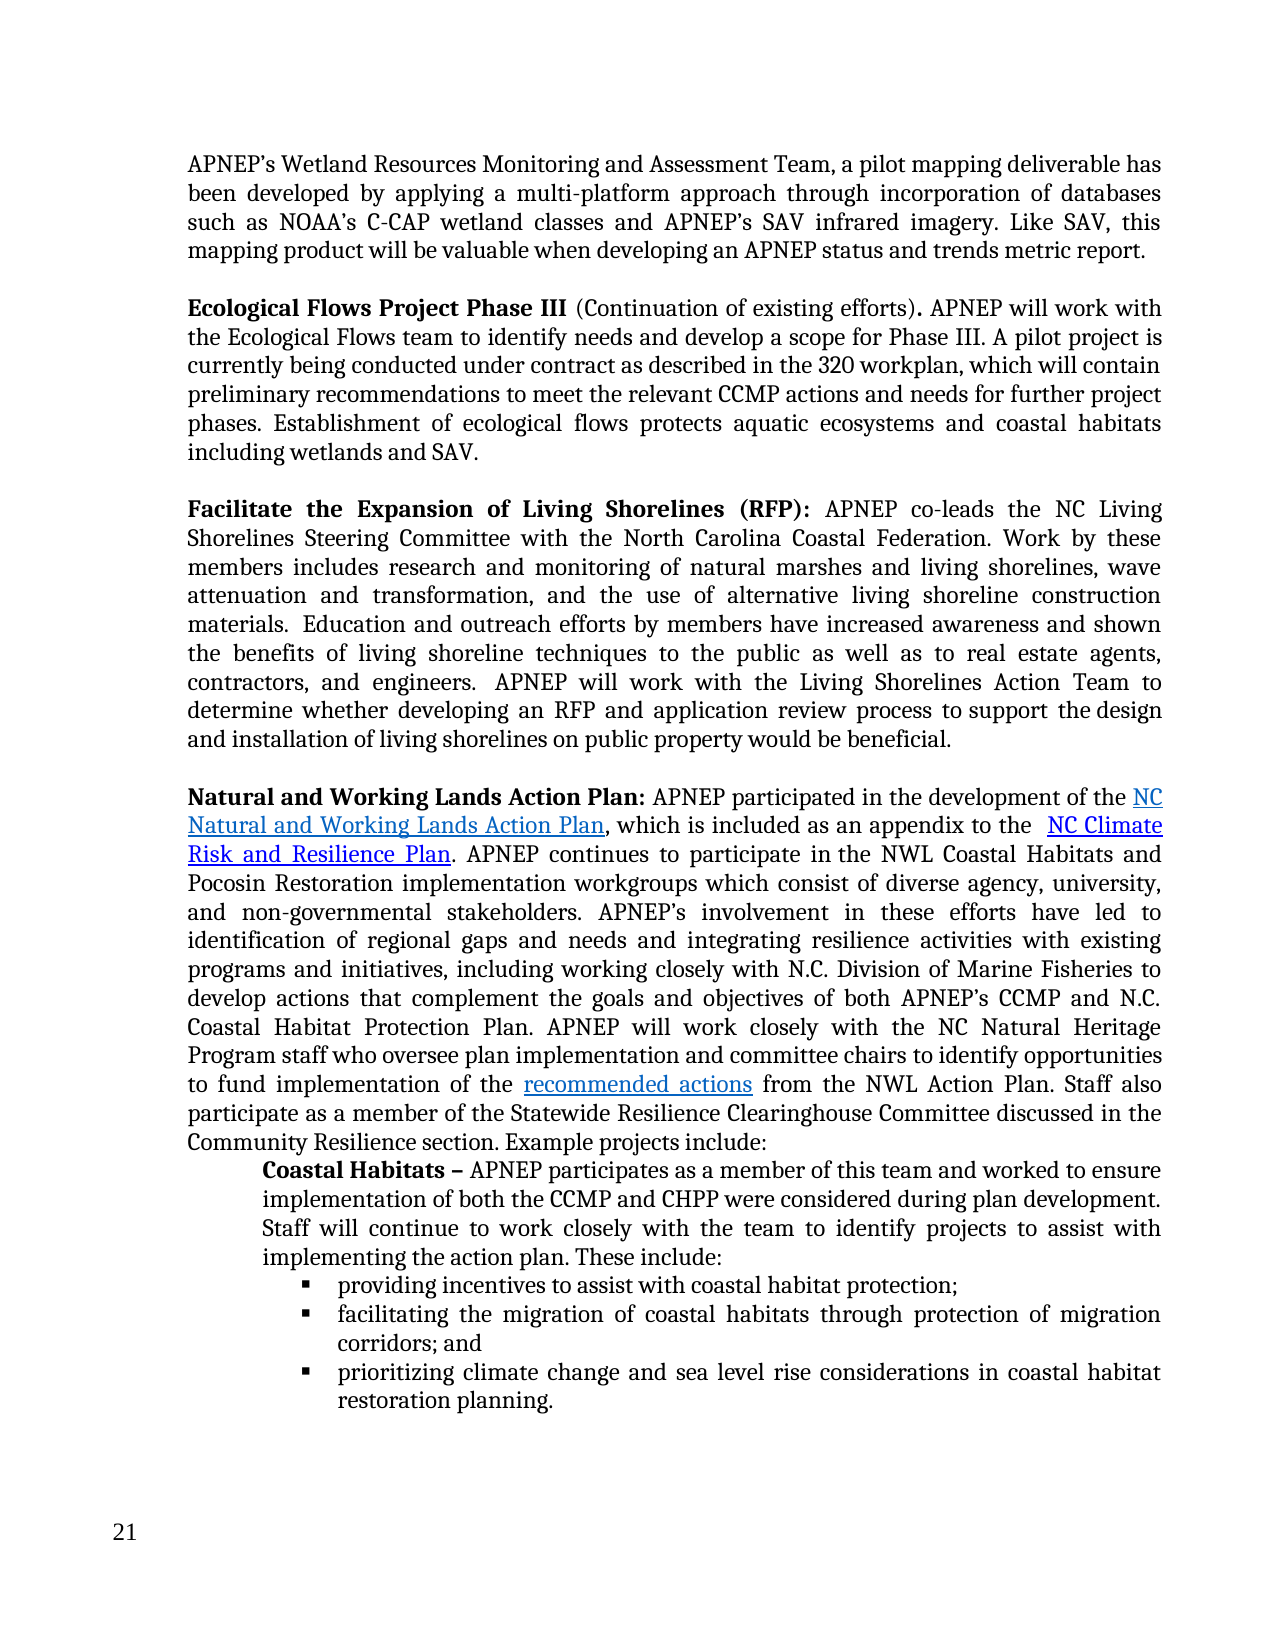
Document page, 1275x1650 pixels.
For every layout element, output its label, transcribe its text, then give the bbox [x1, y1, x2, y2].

text Facilitate the Expansion of Living Shorelines (RFP): APNEP co-leads the NC Living Shorelines Steering Committee with the North Carolina Coastal Federation. Work by these members includes research and monitoring of natural marshes and living shorelines, wave attenuation and transformation, and the use of alternative living shoreline construction materials. Education and outreach efforts by members have increased awareness and shown the benefits of living shoreline techniques to the public as well as to real estate agents, contractors, and engineers. APNEP will work with the Living Shorelines Action Team to determine whether developing an RFP and application review process to support the design and installation of living shorelines on public property would be beneficial. [187, 495, 1162, 754]
text Natural and Working Lands Action Plan: APNEP participated in the development of the NC Natural and Working Lands Action Plan, which is included as an appendix to the NC Climate Risk and Resilience Plan. APNEP continues to participate in the NWL Coastal Habitats and Pocosin Restoration implementation workgroups which consist of diverse agency, university, and non-governmental stakeholders. APNEP’s involvement in these efforts have led to identification of regional gaps and needs and integrating resilience activities with existing programs and initiatives, including working closely with N.C. Division of Marine Fisheries to develop actions that complement the goals and objectives of both APNEP’s CCMP and N.C. Coastal Habitat Protection Plan. APNEP will work closely with the NC Natural Heritage Program staff who oversee plan implementation and committee chairs to identify opportunities to fund implementation of the recommended actions from the NWL Action Plan. Staff also participate as a member of the Statewide Resilience Clearinghouse Committee discussed in the Community Resilience section. Example projects include: [187, 782, 1162, 1156]
list prioritizing climate change and sea level rise considerations in coastal habitat restoration planning. [300, 1357, 1162, 1415]
list providing incentives to assist with coastal habitat protection; [300, 1271, 1162, 1300]
text Coastal Habitats – APNEP participates as a member of this team and worked to ensure implementation of both the CCMP and CHPP were considered during plan development. Staff will continue to work closely with the team to identify projects to assist with implementing the action plan. These include: [262, 1156, 1162, 1271]
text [187, 150, 1162, 265]
list facilitating the migration of coastal habitats through protection of migration corridors; and [300, 1300, 1162, 1357]
text Ecological Flows Project Phase III (Continuation of existing efforts). APNEP will work with the Ecological Flows team to identify needs and develop a scope for Phase III. A pilot project is currently being conducted under contract as described in the 320 workplan, which will contain preliminary recommendations to meet the relevant CCMP actions and needs for further project phases. Establishment of ecological flows protects aquatic ecosystems and coastal habitats including wetlands and SAV. [187, 294, 1162, 466]
